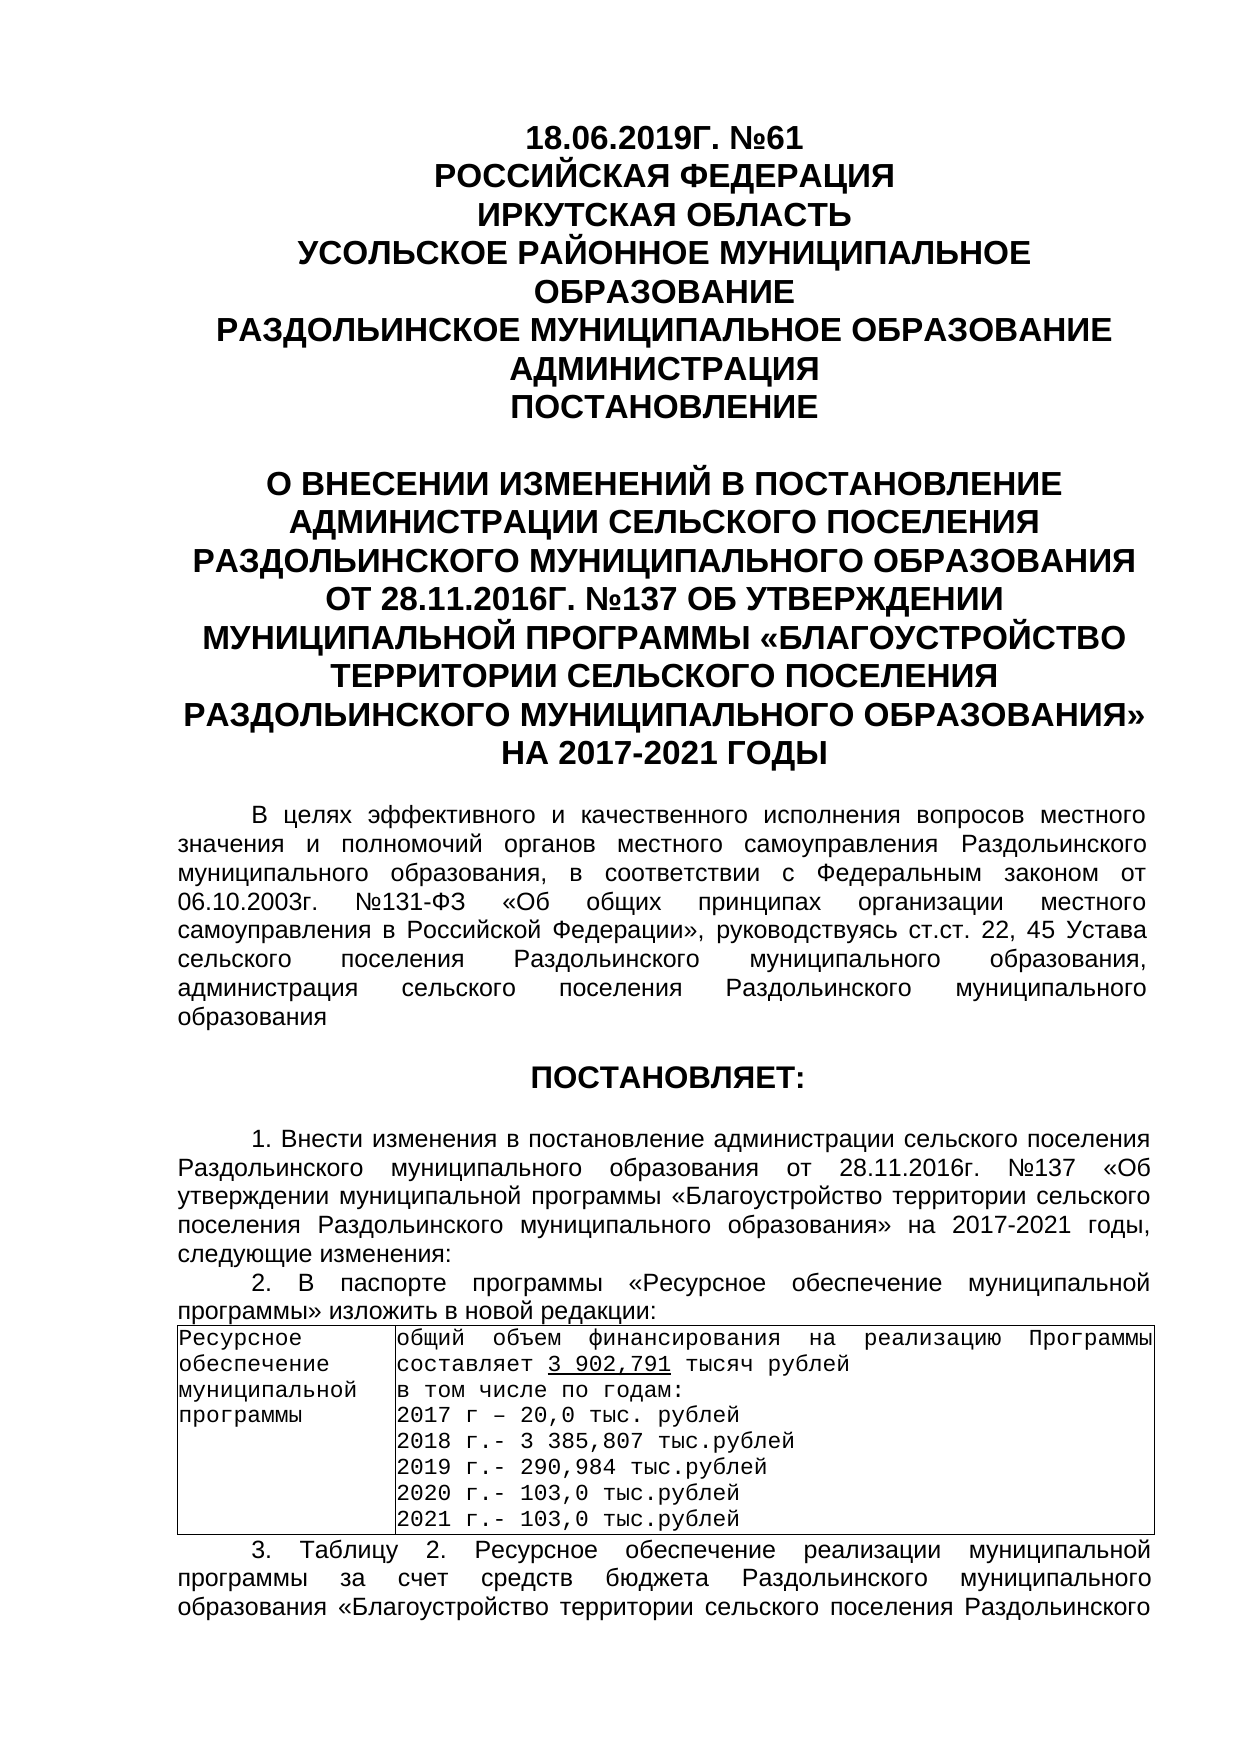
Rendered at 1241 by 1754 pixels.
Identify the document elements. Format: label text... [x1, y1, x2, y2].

text АДМИНИСТРАЦИИ СЕЛЬСКОГО ПОСЕЛЕНИЯ [177, 502, 1152, 541]
text РАЗДОЛЬИНСКОЕ МУНИЦИПАЛЬНОЕ ОБРАЗОВАНИЕ [177, 310, 1152, 349]
text РАЗДОЛЬИНСКОГО МУНИЦИПАЛЬНОГО ОБРАЗОВАНИЯ ОТ 28.11.2016Г. №137 ОБ УТВЕРЖДЕНИИ [177, 541, 1152, 618]
text 1. Внести изменения в постановление администрации сельского поселения Раздольинского муниципального образования от 28.11.2016г. №137 «Об утверждении муниципальной программы «Благоустройство территории сельского поселения Раздольинского муниципального образования» на 2017-2021 годы, следующие изменения: [177, 1124, 1152, 1267]
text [177, 1535, 1152, 1621]
text 2. В паспорте программы «Ресурсное обеспечение муниципальной программы» изложить в новой редакции: [177, 1267, 1152, 1325]
text РОССИЙСКАЯ ФЕДЕРАЦИЯ [177, 157, 1152, 195]
text В целях эффективного и качественного исполнения вопросов местного значения и полномочий органов местного самоуправления Раздольинского муниципального образования, в соответствии с Федеральным законом от 06.10.2003г. №131-ФЗ «Об общих принципах организации местного самоуправления в Российской Федерации», руководствуясь ст.ст. 22, 45 Устава сельского поселения Раздольинского муниципального образования, администрация сельского поселения Раздольинского муниципального образования [177, 800, 1147, 1030]
text ПОСТАНОВЛЯЕТ: [177, 1059, 1152, 1095]
text АДМИНИСТРАЦИЯ [177, 349, 1152, 387]
text ПОСТАНОВЛЕНИЕ [177, 387, 1152, 426]
text ИРКУТСКАЯ ОБЛАСТЬ [177, 195, 1152, 233]
text УСОЛЬСКОЕ РАЙОННОЕ МУНИЦИПАЛЬНОЕ ОБРАЗОВАНИЕ [177, 233, 1152, 310]
text МУНИЦИПАЛЬНОЙ ПРОГРАММЫ «БЛАГОУСТРОЙСТВО ТЕРРИТОРИИ СЕЛЬСКОГО ПОСЕЛЕНИЯ [177, 618, 1152, 695]
text 18.06.2019г. №61 [177, 118, 1152, 157]
table_header Ресурсное обеспечение муниципальной программы [178, 1326, 395, 1533]
table_header общий объем финансирования на реализацию Программы составляет 3 902,791 тысяч рублей в том числе по годам: 2017 г – 20,0 тыс. рублей 2018 г.- 3 385,807 тыс.рублей 2019 г.- 290,984 тыс.рублей 2020 г.- 103,0 тыс.рублей 2021 г.- 103,0 тыс.рублей [396, 1326, 1154, 1533]
text О ВНЕСЕНИИ ИЗМЕНЕНИЙ В ПОСТАНОВЛЕНИЕ [177, 464, 1152, 502]
text РАЗДОЛЬИНСКОГО МУНИЦИПАЛЬНОГО ОБРАЗОВАНИЯ» НА 2017-2021 ГОДЫ [177, 695, 1152, 772]
